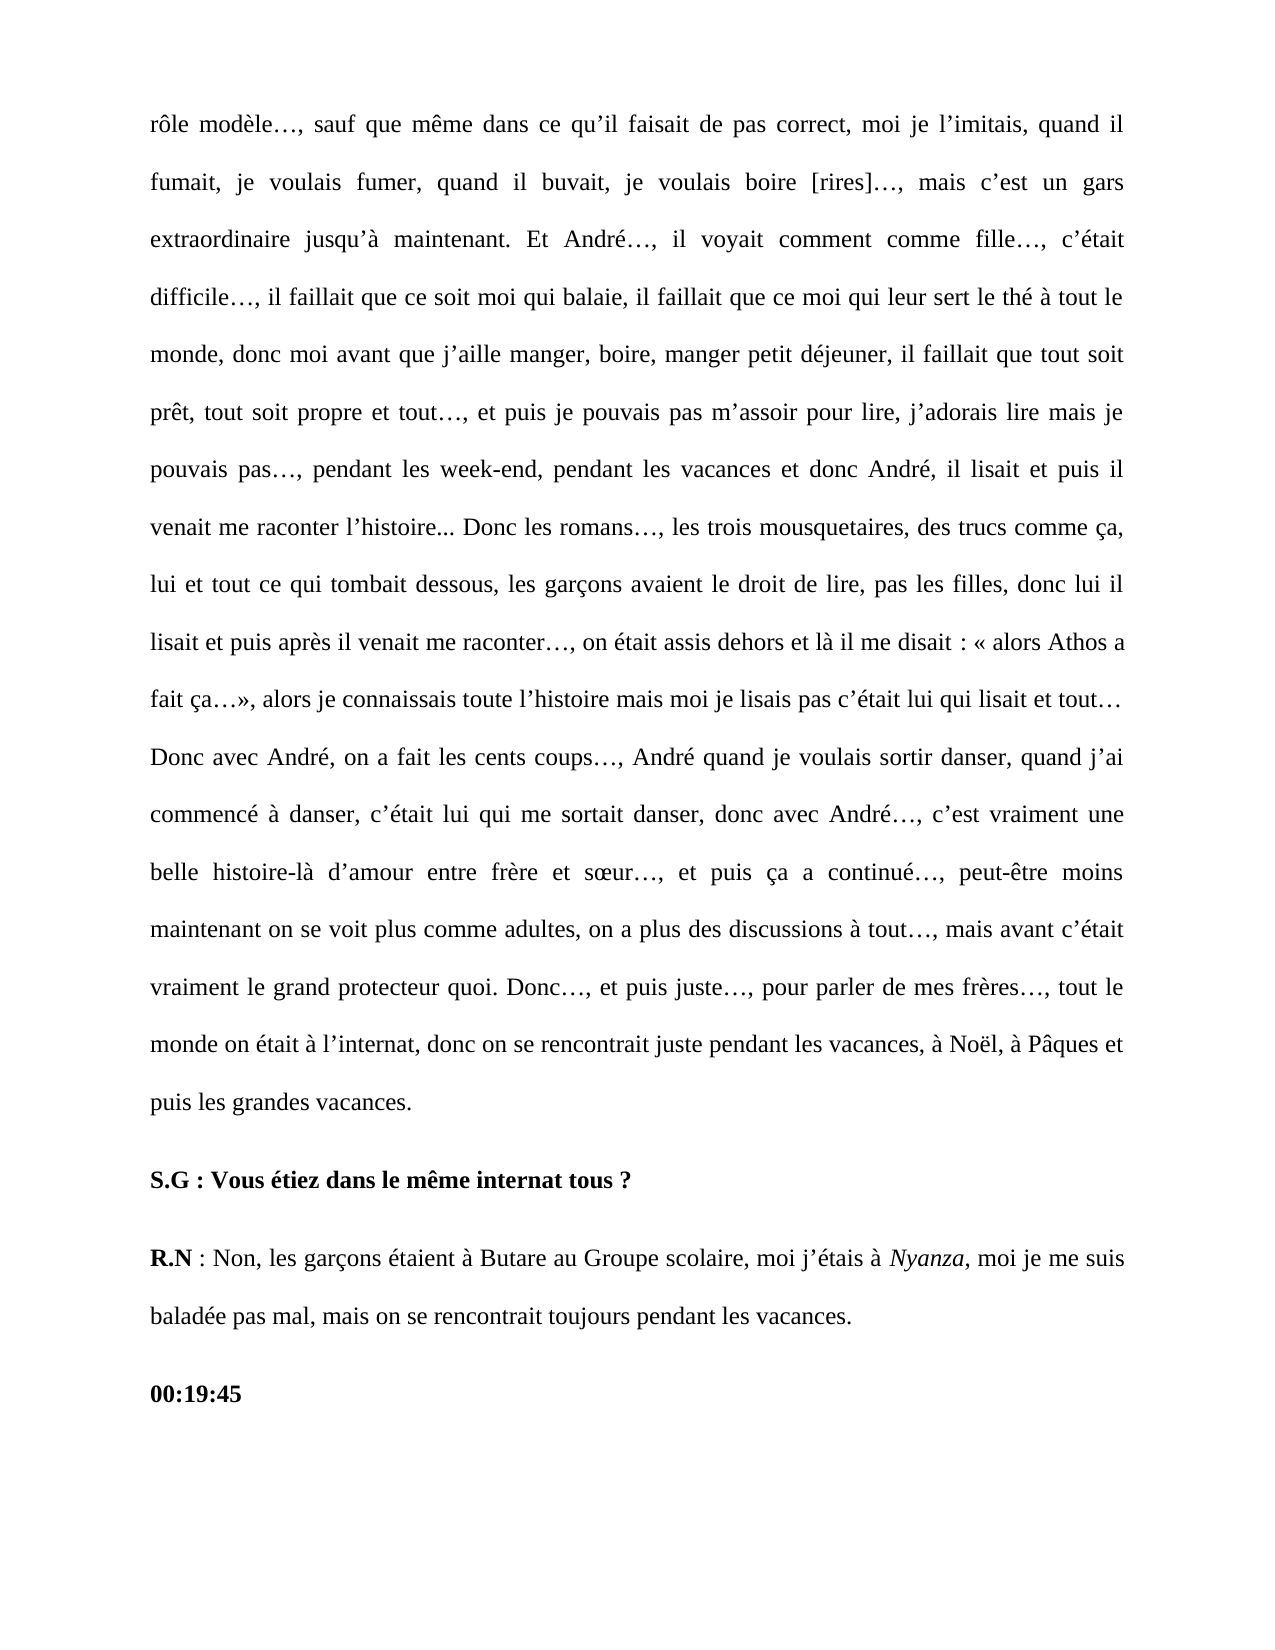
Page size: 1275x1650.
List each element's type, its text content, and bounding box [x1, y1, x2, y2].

text S.G : Vous étiez dans le même internat tous ? [150, 1165, 1125, 1194]
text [150, 109, 1125, 1115]
text 00:19:45 [150, 1379, 1125, 1408]
text R.N : Non, les garçons étaient à Butare au Groupe scolaire, moi j’étais à Nyanza, moi je me suis baladée pas mal, mais on se rencontrait toujours pendant les vacances. [150, 1243, 1125, 1329]
